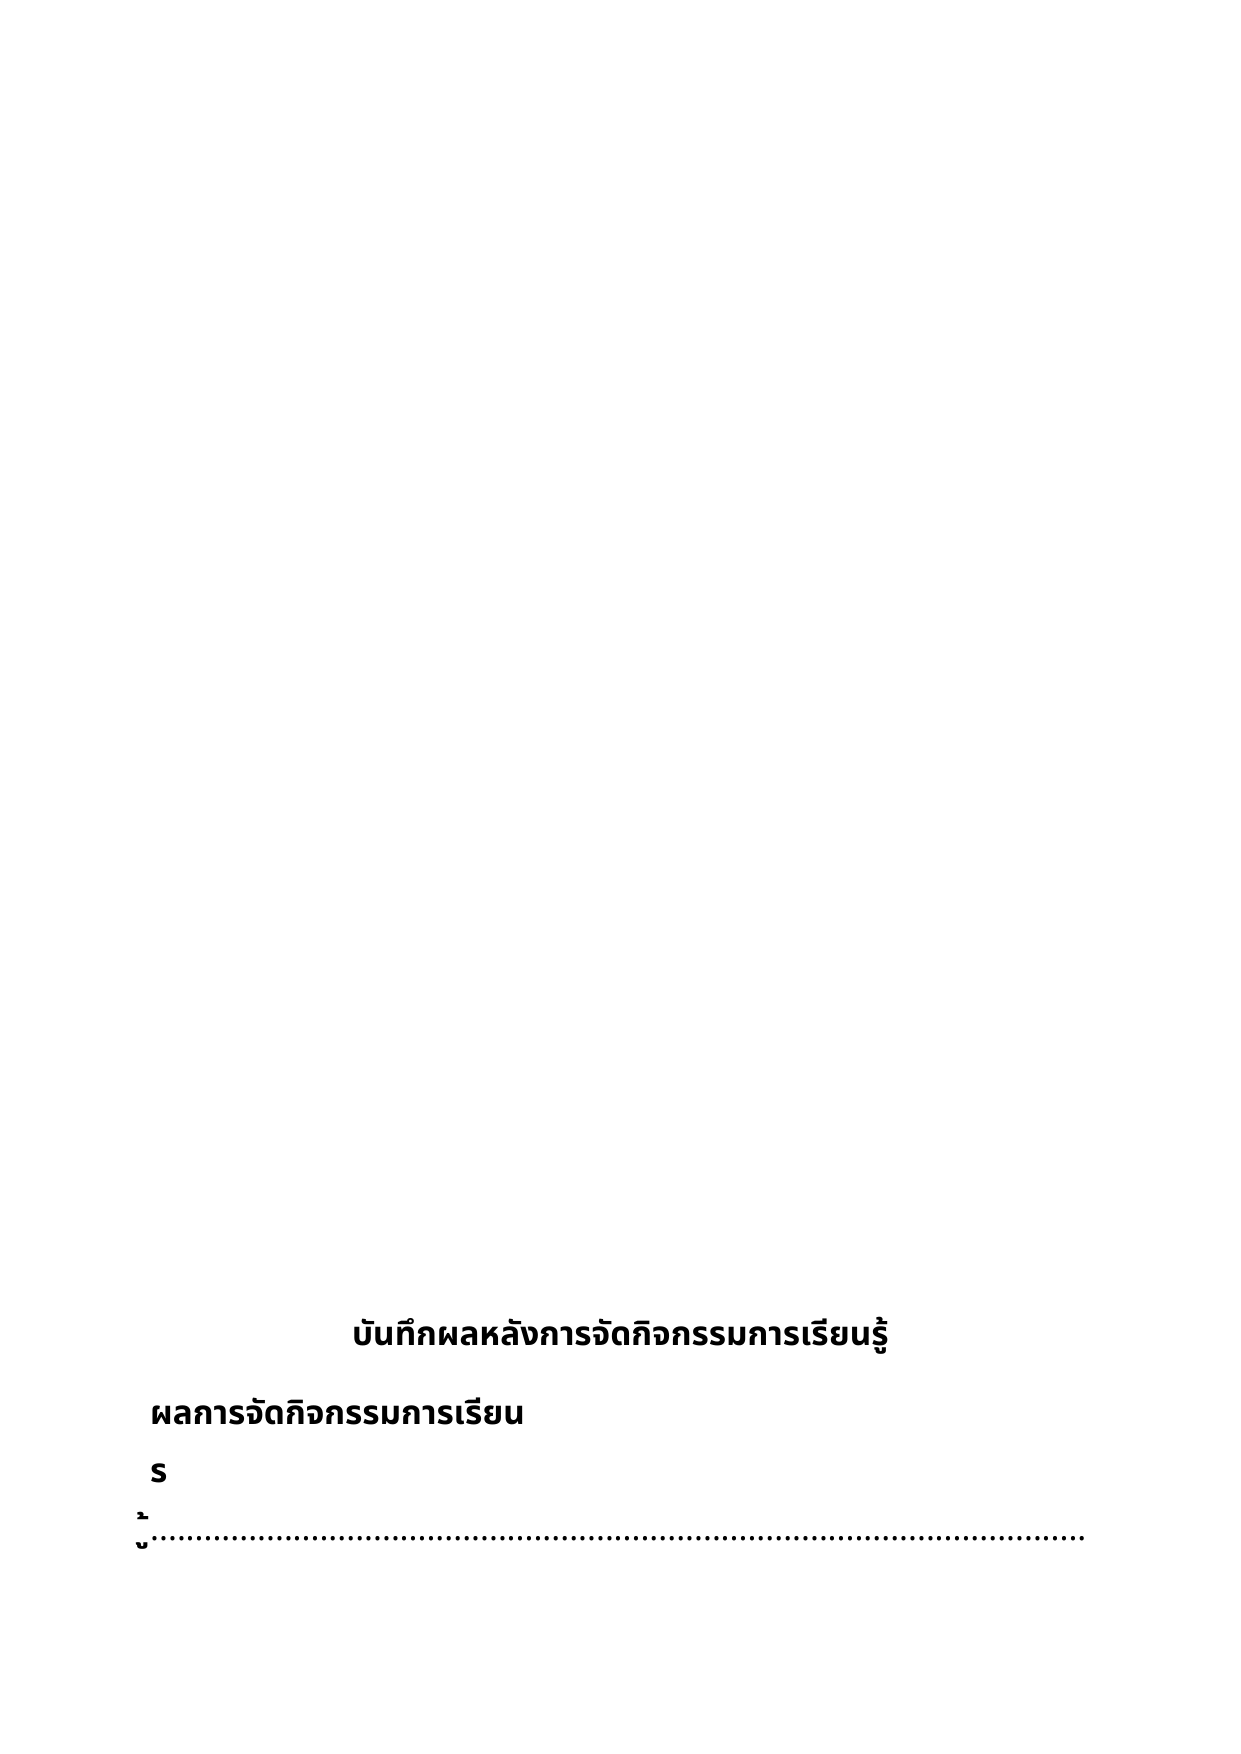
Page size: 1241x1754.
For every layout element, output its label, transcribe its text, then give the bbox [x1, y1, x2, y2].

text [150, 1389, 1090, 1556]
text บันทึกผลหลังการจัดกิจกรรมการเรียนรู้ [150, 1310, 1090, 1361]
